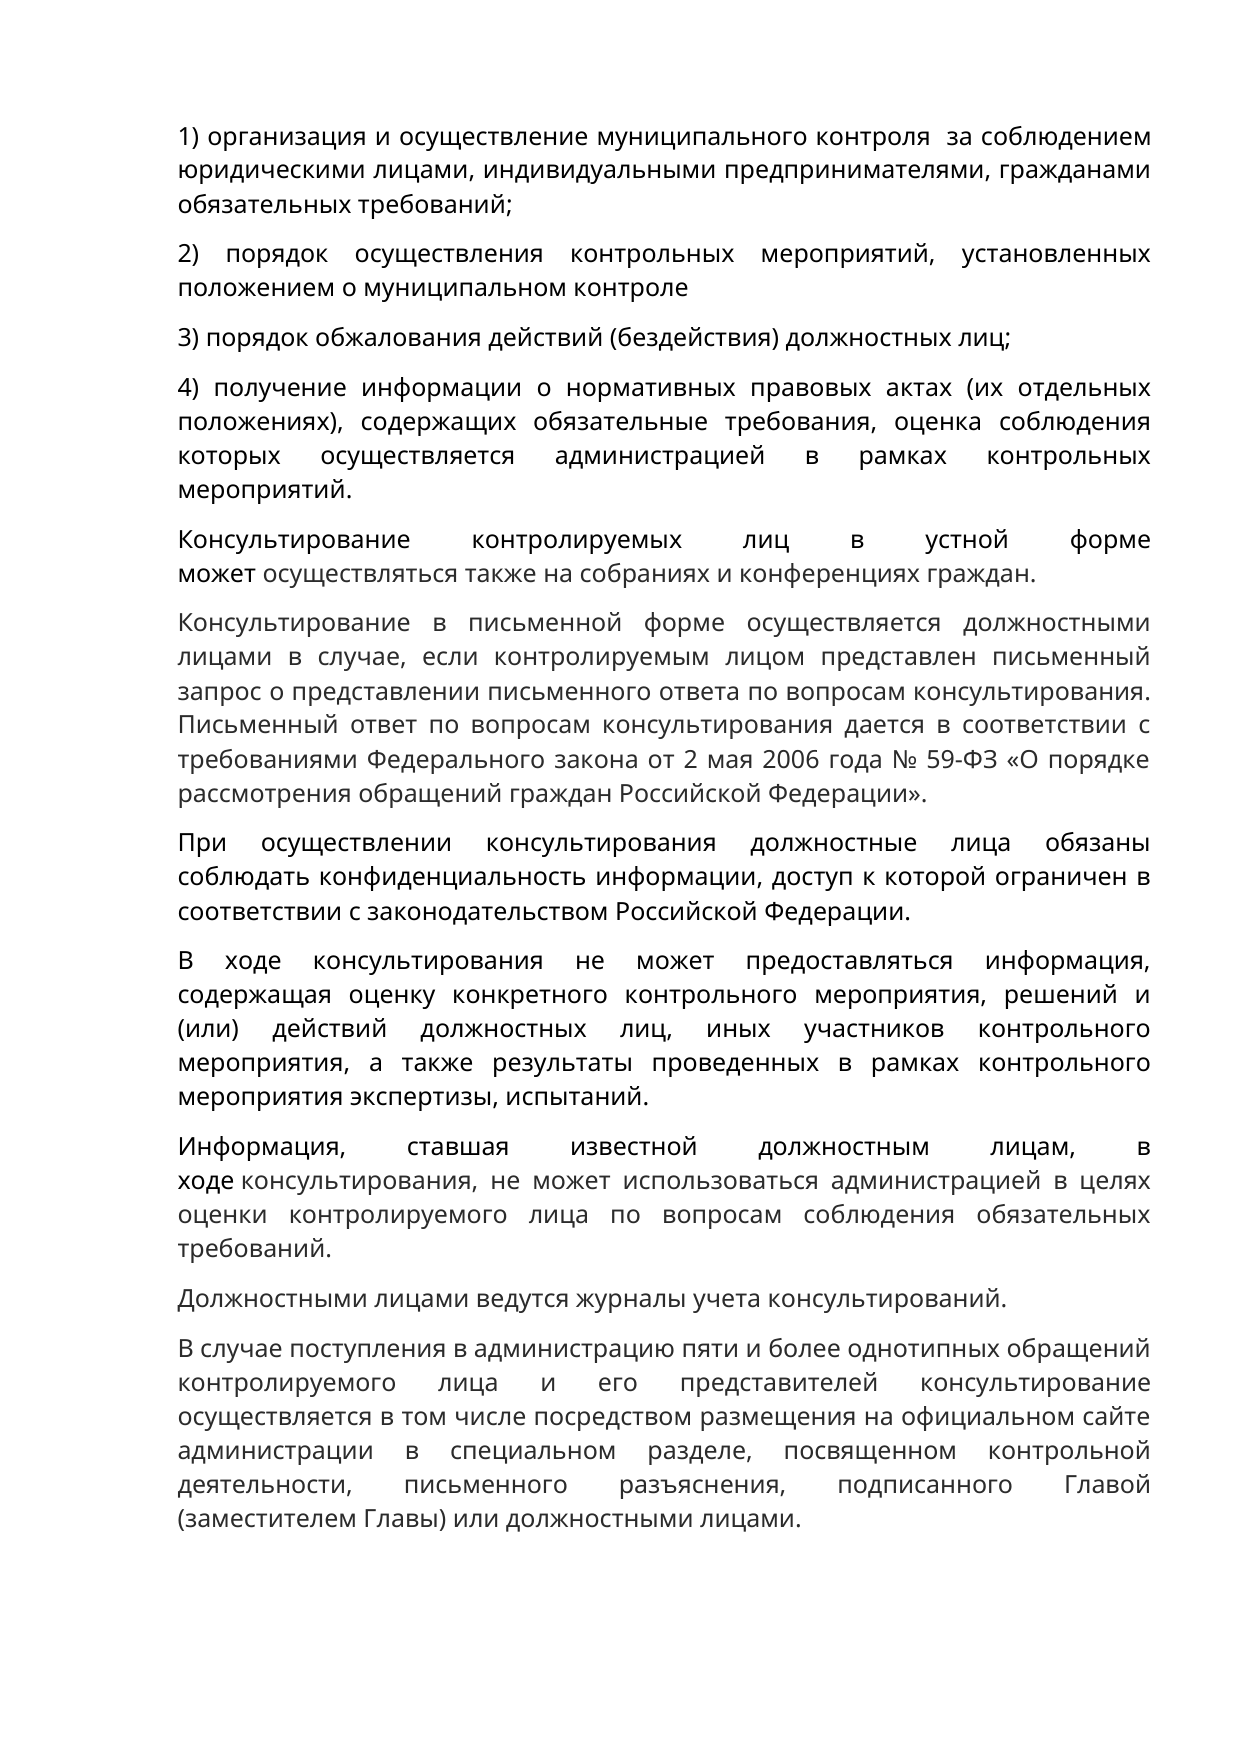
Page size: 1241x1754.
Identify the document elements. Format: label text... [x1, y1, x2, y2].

text 3) порядок обжалования действий (бездействия) должностных лиц; [177, 320, 1152, 354]
text 4) получение информации о нормативных правовых актах (их отдельных положениях), содержащих обязательные требования, оценка соблюдения которых осуществляется администрацией в рамках контрольных мероприятий. [177, 369, 1152, 506]
text В случае поступления в администрацию пяти и более однотипных обращений контролируемого лица и его представителей консультирование осуществляется в том числе посредством размещения на официальном сайте администрации в специальном разделе, посвященном контрольной деятельности, письменного разъяснения, подписанного Главой (заместителем Главы) или должностными лицами. [177, 1330, 1152, 1535]
text При осуществлении консультирования должностные лица обязаны соблюдать конфиденциальность информации, доступ к которой ограничен в соответствии с законодательством Российской Федерации. [177, 825, 1152, 927]
text В ходе консультирования не может предоставляться информация, содержащая оценку конкретного контрольного мероприятия, решений и (или) действий должностных лиц, иных участников контрольного мероприятия, а также результаты проведенных в рамках контрольного мероприятия экспертизы, испытаний. [177, 943, 1152, 1113]
text Консультирование контролируемых лиц в устной форме может осуществляться также на собраниях и конференциях граждан. [177, 521, 1152, 589]
text Информация, ставшая известной должностным лицам, в ходе консультирования, не может использоваться администрацией в целях оценки контролируемого лица по вопросам соблюдения обязательных требований. [177, 1129, 1152, 1265]
text Консультирование в письменной форме осуществляется должностными лицами в случае, если контролируемым лицом представлен письменный запрос о представлении письменного ответа по вопросам консультирования. Письменный ответ по вопросам консультирования дается в соответствии с требованиями Федерального закона от 2 мая 2006 года № 59-ФЗ «О порядке рассмотрения обращений граждан Российской Федерации». [177, 605, 1152, 809]
text 2) порядок осуществления контрольных мероприятий, установленных положением о муниципальном контроле [177, 236, 1152, 304]
text Должностными лицами ведутся журналы учета консультирований. [177, 1281, 1152, 1315]
text 1) организация и осуществление муниципального контроля за соблюдением юридическими лицами, индивидуальными предпринимателями, гражданами обязательных требований; [177, 118, 1152, 220]
